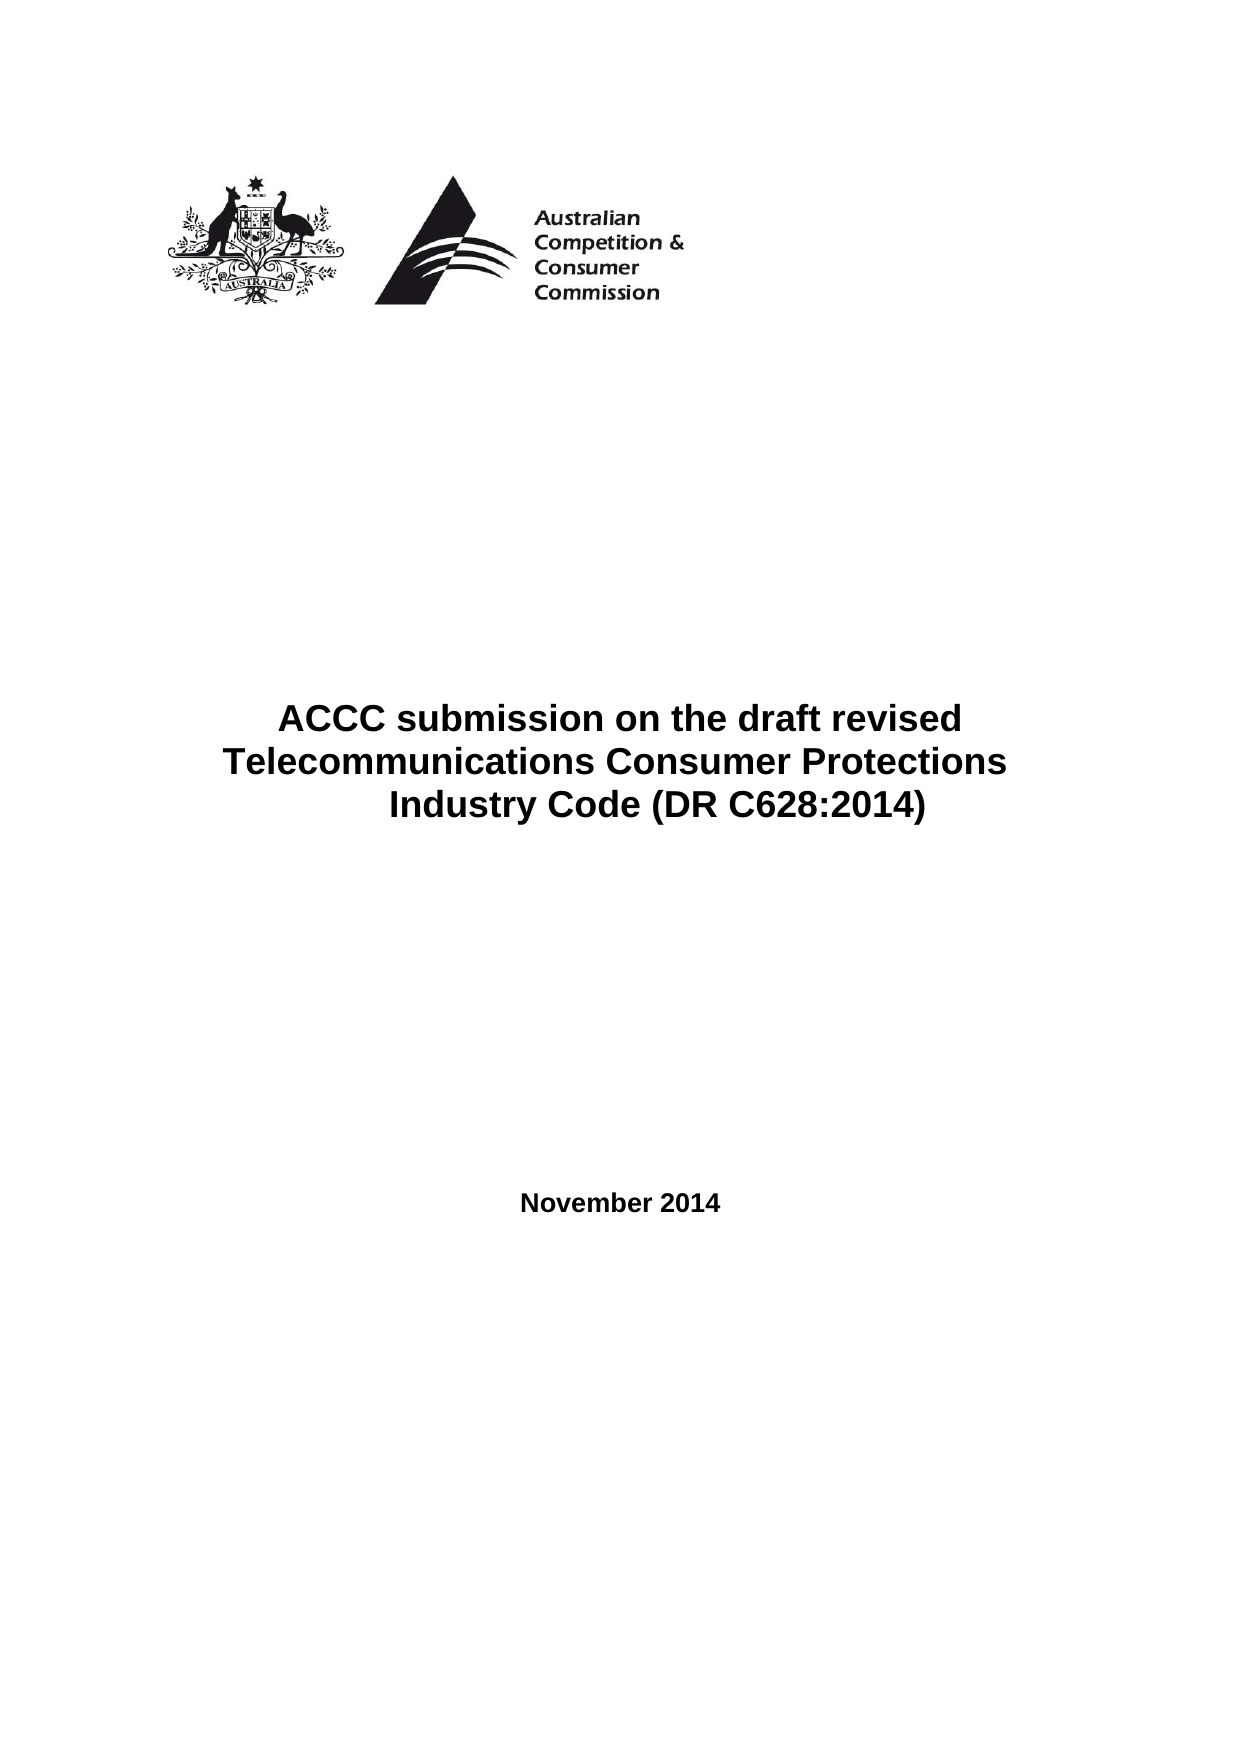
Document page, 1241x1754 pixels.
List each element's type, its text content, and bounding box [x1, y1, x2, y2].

picture [150, 162, 711, 334]
text November 2014 [150, 1187, 1090, 1219]
text ACCC submission on the draft revised Telecommunications Consumer Protections Industry Code (DR C628:2014) [150, 696, 1090, 825]
